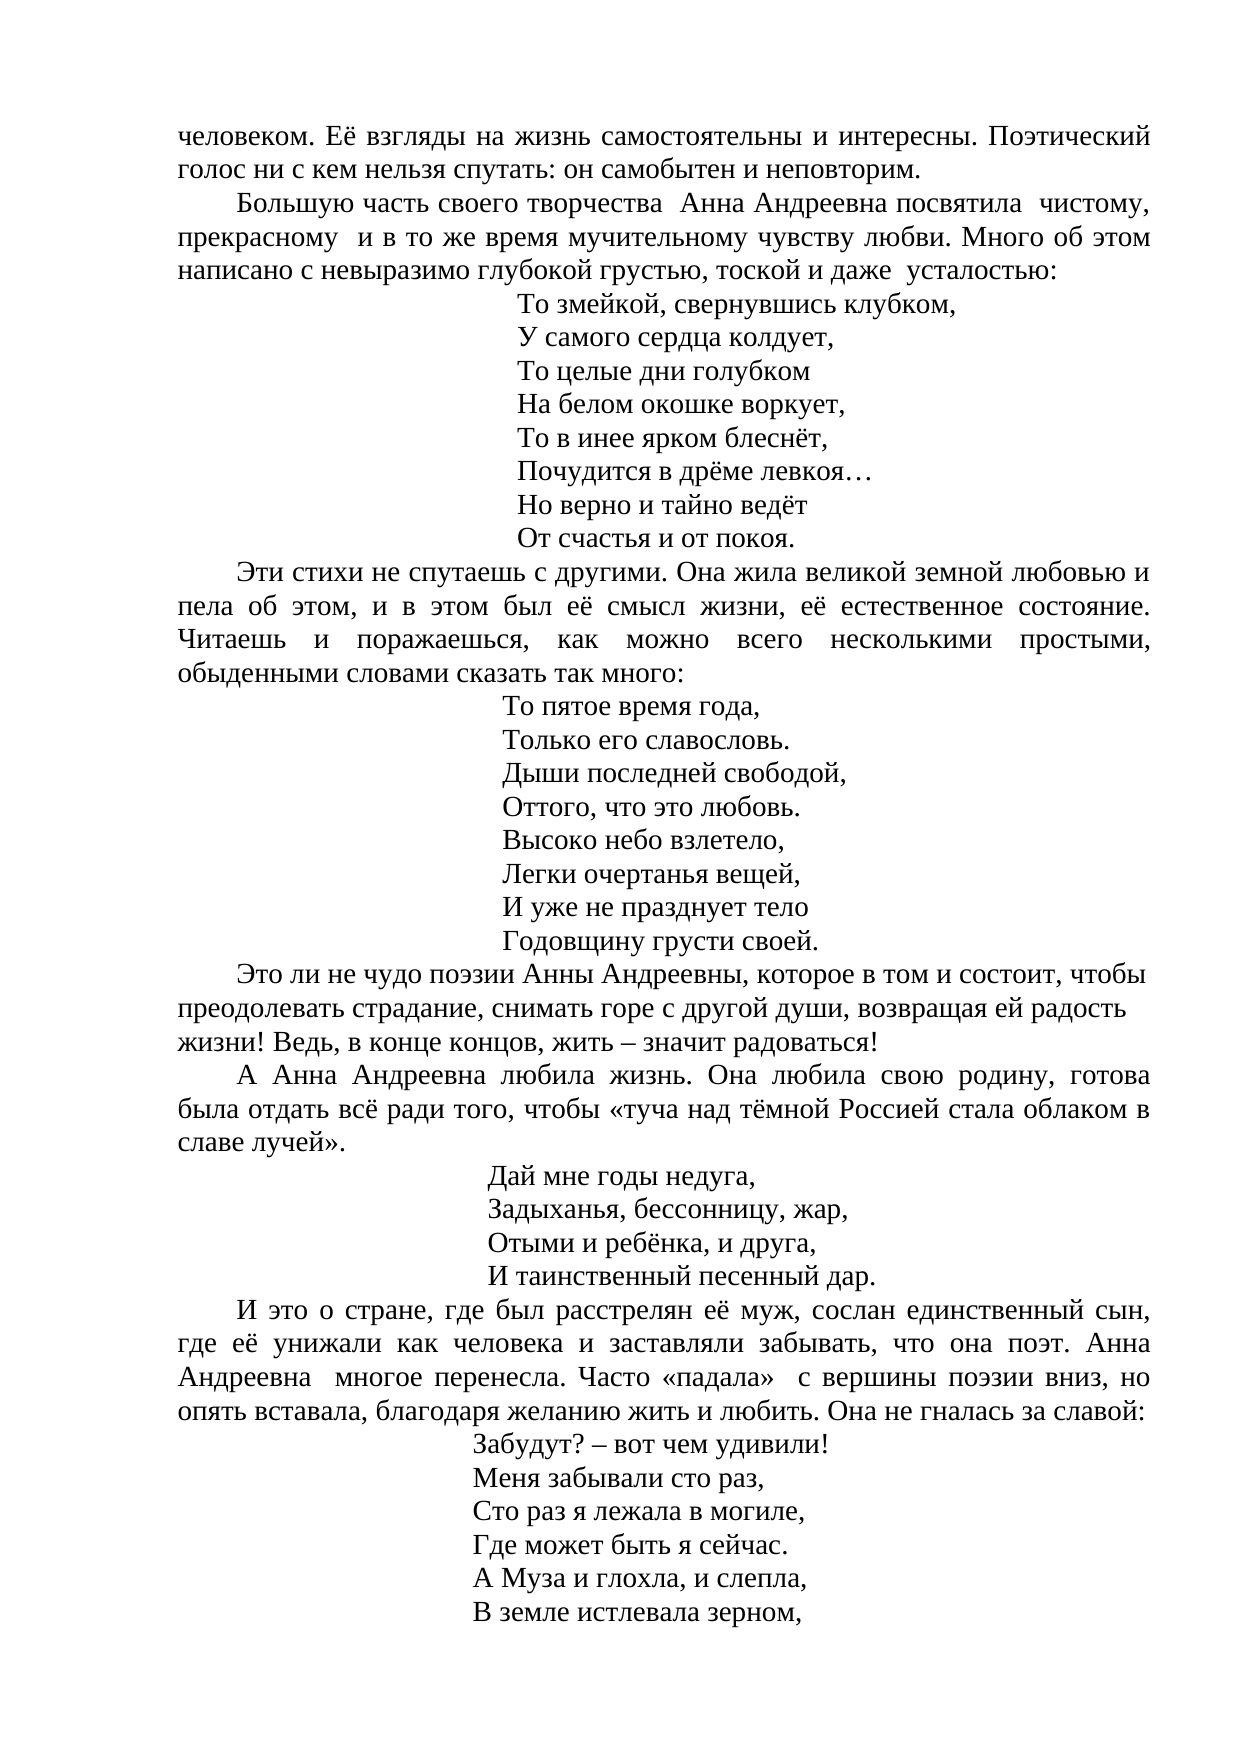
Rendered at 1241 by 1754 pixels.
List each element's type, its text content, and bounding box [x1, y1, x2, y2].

text От счастья и от покоя. [517, 521, 1152, 554]
text Годовщину грусти своей. [502, 923, 1152, 957]
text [177, 118, 1152, 185]
text Меня забывали сто раз, [472, 1460, 1152, 1493]
text То в инее ярком блеснёт, [517, 420, 1152, 453]
text Сто раз я лежала в могиле, [472, 1493, 1152, 1527]
text Но верно и тайно ведёт [517, 487, 1152, 521]
text Большую часть своего творчества Анна Андреевна посвятила чистому, прекрасному и в то же время мучительному чувству любви. Много об этом написано с невыразимо глубокой грустью, тоской и даже усталостью: [177, 185, 1152, 286]
text И это о стране, где был расстрелян её муж, сослан единственный сын, где её унижали как человека и заставляли забывать, что она поэт. Анна Андреевна многое перенесла. Часто «падала» с вершины поэзии вниз, но опять вставала, благодаря желанию жить и любить. Она не гналась за славой: [177, 1292, 1152, 1426]
text Только его славословь. [502, 722, 1152, 755]
text И таинственный песенный дар. [487, 1258, 1152, 1292]
text То пятое время года, [502, 688, 1152, 722]
text А Анна Андреевна любила жизнь. Она любила свою родину, готова была отдать всё ради того, чтобы «туча над тёмной Россией стала облаком в славе лучей». [177, 1057, 1152, 1158]
text В земле истлевала зерном, [472, 1594, 1152, 1627]
text Дыши последней свободой, [502, 755, 1152, 789]
text Почудится в дрёме левкоя… [517, 453, 1152, 487]
text Легки очертанья вещей, [502, 856, 1152, 889]
text У самого сердца колдует, [517, 319, 1152, 353]
text Эти стихи не спутаешь с другими. Она жила великой земной любовью и пела об этом, и в этом был её смысл жизни, её естественное состояние. Читаешь и поражаешься, как можно всего несколькими простыми, обыденными словами сказать так много: [177, 554, 1152, 688]
text Отыми и ребёнка, и друга, [487, 1225, 1152, 1258]
text То змейкой, свернувшись клубком, [517, 286, 1152, 319]
text А Муза и глохла, и слепла, [472, 1560, 1152, 1594]
text То целые дни голубком [517, 353, 1152, 386]
text Забудут? – вот чем удивили! [472, 1426, 1152, 1460]
text На белом окошке воркует, [517, 386, 1152, 420]
text Высоко небо взлетело, [502, 822, 1152, 856]
text Задыханья, бессонницу, жар, [487, 1191, 1152, 1225]
text Дай мне годы недуга, [487, 1158, 1152, 1191]
text И уже не празднует тело [502, 889, 1152, 923]
text Оттого, что это любовь. [502, 789, 1152, 822]
text Это ли не чудо поэзии Анны Андреевны, которое в том и состоит, чтобы преодолевать страдание, снимать горе с другой души, возвращая ей радость жизни! Ведь, в конце концов, жить – значит радоваться! [177, 957, 1152, 1057]
text Где может быть я сейчас. [472, 1527, 1152, 1560]
